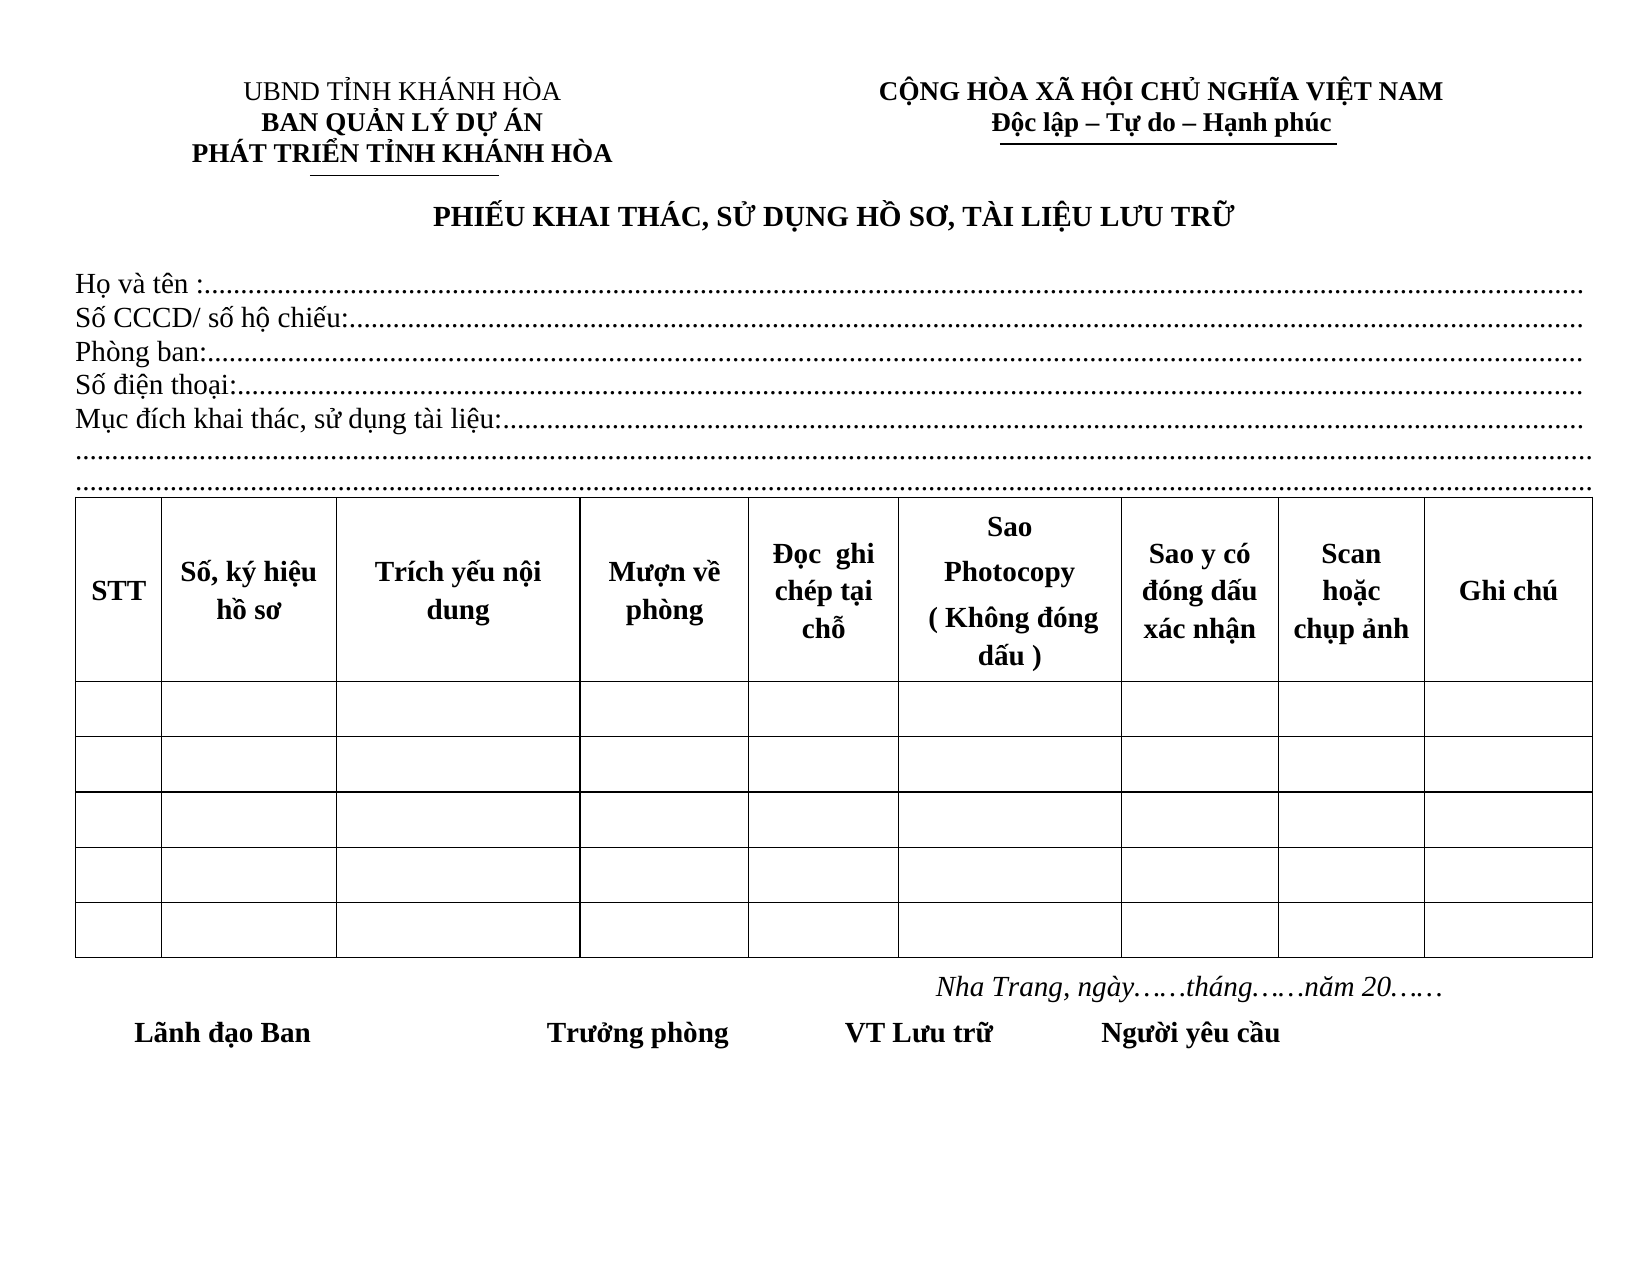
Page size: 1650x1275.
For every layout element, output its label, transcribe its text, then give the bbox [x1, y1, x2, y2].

table_header Scan hoặc chụp ảnh [1279, 498, 1424, 681]
table_header Trích yếu nội dung [337, 498, 579, 681]
table_cell [1279, 737, 1424, 791]
table_cell [162, 682, 336, 736]
table_cell [337, 903, 579, 957]
text Nha Trang, ngày……tháng……năm 20…… [75, 966, 1593, 1004]
table_header CỘNG HÒA XÃ HỘI CHỦ NGHĨA VIỆT NAM Độc lập – Tự do – Hạnh phúc [730, 75, 1593, 199]
table_header Ghi chú [1425, 498, 1592, 681]
table_cell [899, 793, 1121, 847]
table_header Số, ký hiệu hồ sơ [162, 498, 336, 681]
table_cell [162, 903, 336, 957]
table_header Đọc ghi chép tại chỗ [749, 498, 898, 681]
table_cell [1122, 848, 1278, 902]
table_cell [76, 737, 161, 791]
table_cell [749, 793, 898, 847]
table_cell [1122, 903, 1278, 957]
table_header Mượn về phòng [581, 498, 748, 681]
table_cell [76, 848, 161, 902]
table_header STT [76, 498, 161, 681]
table_cell [76, 682, 161, 736]
table_cell [1425, 737, 1592, 791]
table_cell [76, 903, 161, 957]
text Họ và tên : [75, 267, 1593, 300]
text PHIẾU KHAI THÁC, SỬ DỤNG HỒ SƠ, TÀI LIỆU LƯU TRỮ [75, 199, 1593, 233]
table_cell [749, 848, 898, 902]
table_cell [1425, 682, 1592, 736]
text Lãnh đạo Ban Trưởng phòng VT Lưu trữ Người yêu cầu [75, 1012, 1593, 1050]
table_cell [162, 793, 336, 847]
table_cell [1425, 903, 1592, 957]
table_cell [899, 848, 1121, 902]
table_cell [1425, 793, 1592, 847]
table_cell [749, 903, 898, 957]
table_cell [337, 682, 579, 736]
table_cell [337, 737, 579, 791]
table_header Sao Photocopy ( Không đóng dấu ) [899, 498, 1121, 681]
table_cell [1279, 848, 1424, 902]
table_cell [1279, 793, 1424, 847]
table_cell [1122, 737, 1278, 791]
table_cell [581, 682, 748, 736]
table_cell [581, 848, 748, 902]
table_cell [1425, 848, 1592, 902]
table_cell [899, 682, 1121, 736]
table_cell [1122, 793, 1278, 847]
table_cell [1279, 682, 1424, 736]
table_cell [581, 903, 748, 957]
table_cell [581, 737, 748, 791]
table_cell [899, 737, 1121, 791]
table_header UBND TỈNH KHÁNH HÒA BAN QUẢN LÝ DỰ ÁN PHÁT TRIỂN TỈNH KHÁNH HÒA [75, 75, 729, 199]
table_cell [337, 793, 579, 847]
table_cell [749, 682, 898, 736]
text Số CCCD/ số hộ chiếu: Phòng ban: Số điện thoại: Mục đích khai thác, sử dụng tài liệu: [75, 300, 1593, 434]
table_header Sao y có đóng dấu xác nhận [1122, 498, 1278, 681]
table_cell [337, 848, 579, 902]
table_cell [1279, 903, 1424, 957]
table_cell [749, 737, 898, 791]
table_cell [76, 793, 161, 847]
table_cell [581, 793, 748, 847]
table_cell [162, 737, 336, 791]
table_cell [899, 903, 1121, 957]
table_cell [162, 848, 336, 902]
table_cell [1122, 682, 1278, 736]
